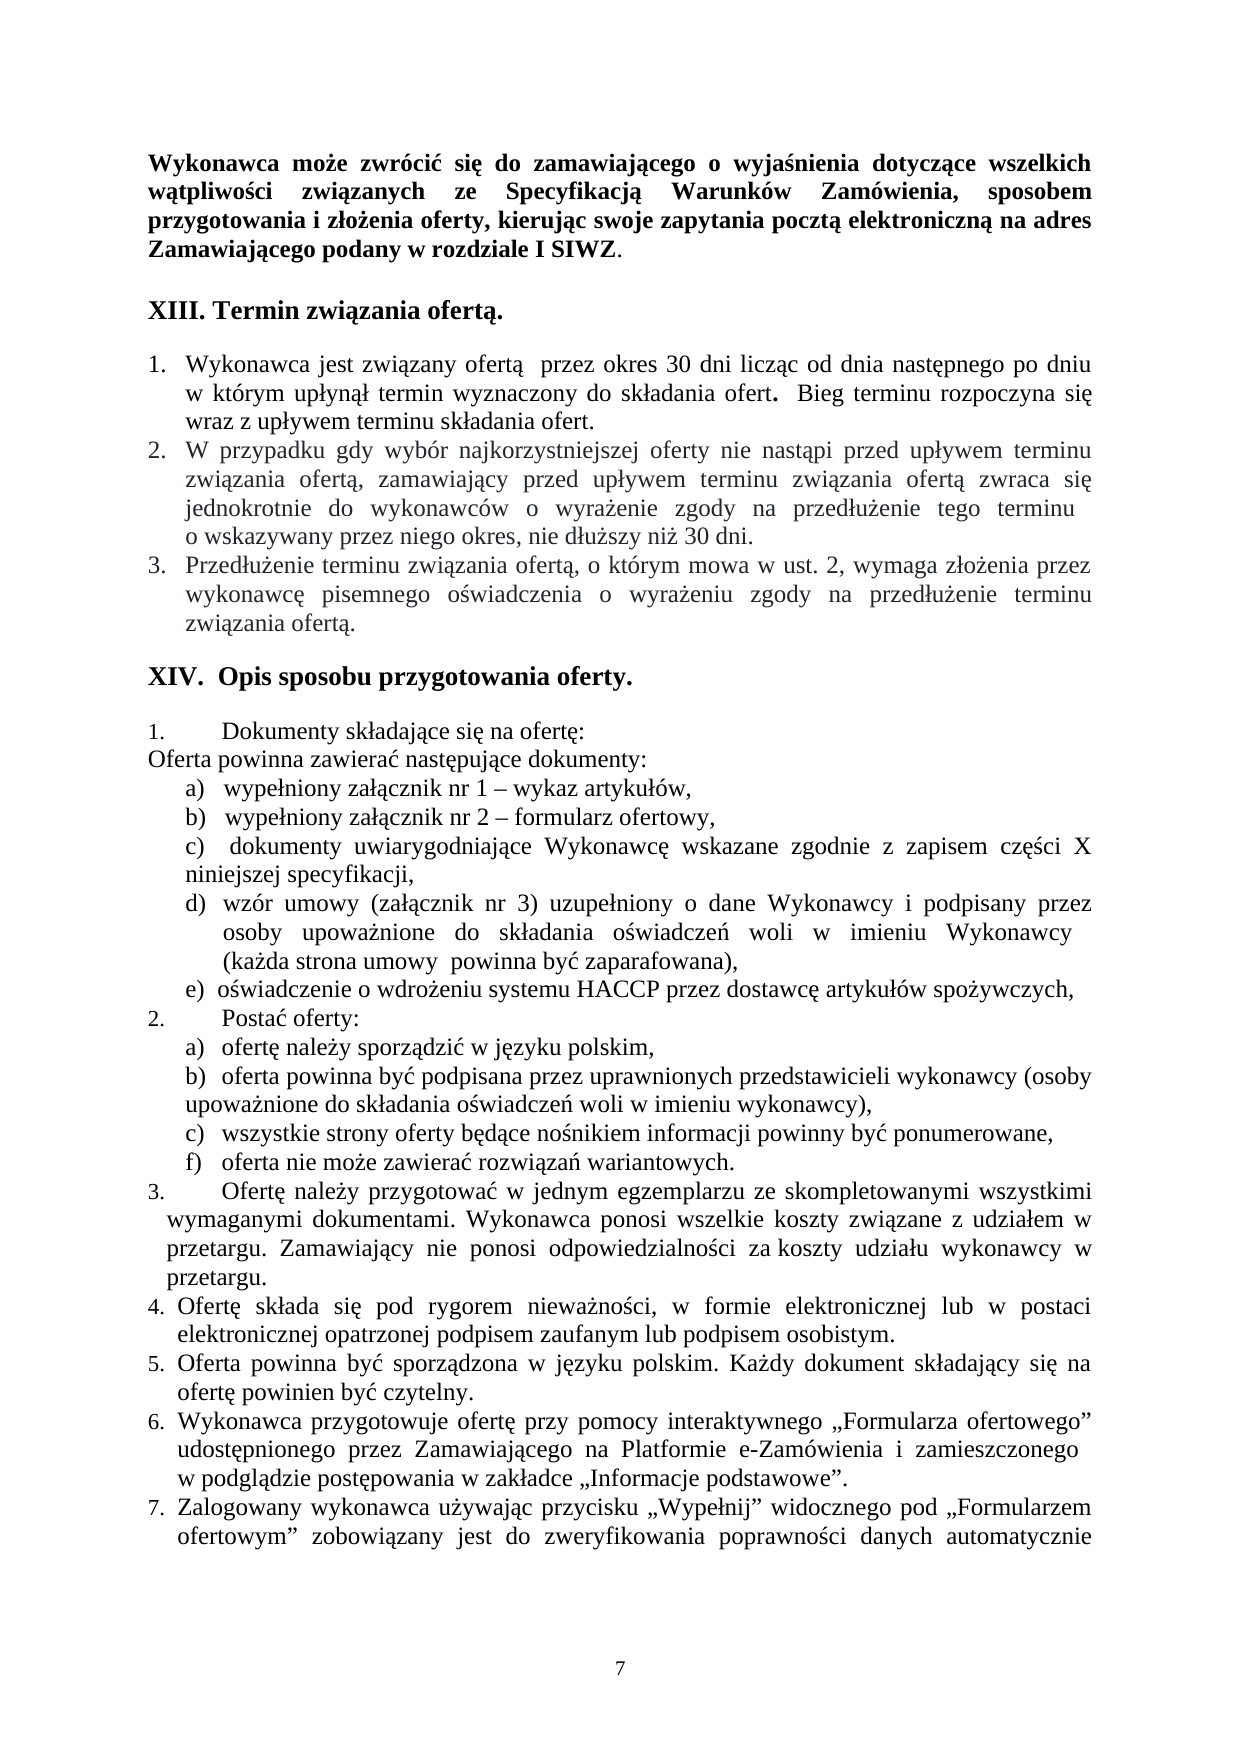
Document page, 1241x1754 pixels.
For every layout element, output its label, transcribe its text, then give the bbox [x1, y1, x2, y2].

list Oferta powinna być sporządzona w języku polskim. Każdy dokument składający się na ofertę powinien być czytelny. [148, 1348, 1093, 1406]
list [148, 1492, 1093, 1549]
list Ofertę składa się pod rygorem nieważności, w formie elektronicznej lub w postaci elektronicznej opatrzonej podpisem zaufanym lub podpisem osobistym. [148, 1291, 1093, 1348]
text c) wszystkie strony oferty będące nośnikiem informacji powinny być ponumerowane, [185, 1118, 1093, 1147]
text a) wypełniony załącznik nr 1 – wykaz artykułów, [148, 773, 1093, 802]
text c) dokumenty uwiarygodniające Wykonawcę wskazane zgodnie z zapisem części X niniejszej specyfikacji, [185, 831, 1093, 888]
list Przedłużenie terminu związania ofertą, o którym mowa w ust. 2, wymaga złożenia przez wykonawcę pisemnego oświadczenia o wyrażeniu zgody na przedłużenie terminu związania ofertą. [148, 550, 1093, 636]
text b) oferta powinna być podpisana przez uprawnionych przedstawicieli wykonawcy (osoby upoważnione do składania oświadczeń woli w imieniu wykonawcy), [185, 1061, 1093, 1118]
text f) oferta nie może zawierać rozwiązań wariantowych. [185, 1147, 1093, 1176]
text d) wzór umowy (załącznik nr 3) uzupełniony o dane Wykonawcy i podpisany przez osoby upoważnione do składania oświadczeń woli w imieniu Wykonawcy (każda strona umowy powinna być zaparafowana), [185, 888, 1093, 974]
list Dokumenty składające się na ofertę: [148, 716, 1093, 744]
subtitle XIV. Opis sposobu przygotowania oferty. [148, 661, 1093, 692]
text e) oświadczenie o wdrożeniu systemu HACCP przez dostawcę artykułów spożywczych, [185, 974, 1093, 1003]
text b) wypełniony załącznik nr 2 – formularz ofertowy, [148, 802, 1093, 831]
subtitle Wykonawca może zwrócić się do zamawiającego o wyjaśnienia dotyczące wszelkich wątpliwości związanych ze Specyfikacją Warunków Zamówienia, sposobem przygotowania i złożenia oferty, kierując swoje zapytania pocztą elektroniczną na adres Zamawiającego podany w rozdziale I SIWZ. [148, 148, 1093, 263]
list Postać oferty: [148, 1003, 1093, 1032]
subtitle XIII. Termin związania ofertą. [148, 294, 1093, 325]
list W przypadku gdy wybór najkorzystniejszej oferty nie nastąpi przed upływem terminu związania ofertą, zamawiający przed upływem terminu związania ofertą zwraca się jednokrotnie do wykonawców o wyrażenie zgody na przedłużenie tego terminu o wskazywany przez niego okres, nie dłuższy niż 30 dni. [148, 435, 1093, 550]
list Wykonawca przygotowuje ofertę przy pomocy interaktywnego „Formularza ofertowego” udostępnionego przez Zamawiającego na Platformie e-Zamówienia i zamieszczonego w podglądzie postępowania w zakładce „Informacje podstawowe”. [148, 1406, 1093, 1492]
list Wykonawca jest związany ofertą przez okres 30 dni licząc od dnia następnego po dniu w którym upłynął termin wyznaczony do składania ofert. Bieg terminu rozpoczyna się wraz z upływem terminu składania ofert. [148, 349, 1093, 435]
text a) ofertę należy sporządzić w języku polskim, [185, 1032, 1093, 1061]
text Oferta powinna zawierać następujące dokumenty: [148, 744, 1093, 773]
list Ofertę należy przygotować w jednym egzemplarzu ze skompletowanymi wszystkimi wymaganymi dokumentami. Wykonawca ponosi wszelkie koszty związane z udziałem w przetargu. Zamawiający nie ponosi odpowiedzialności za koszty udziału wykonawcy w przetargu. [148, 1176, 1093, 1291]
